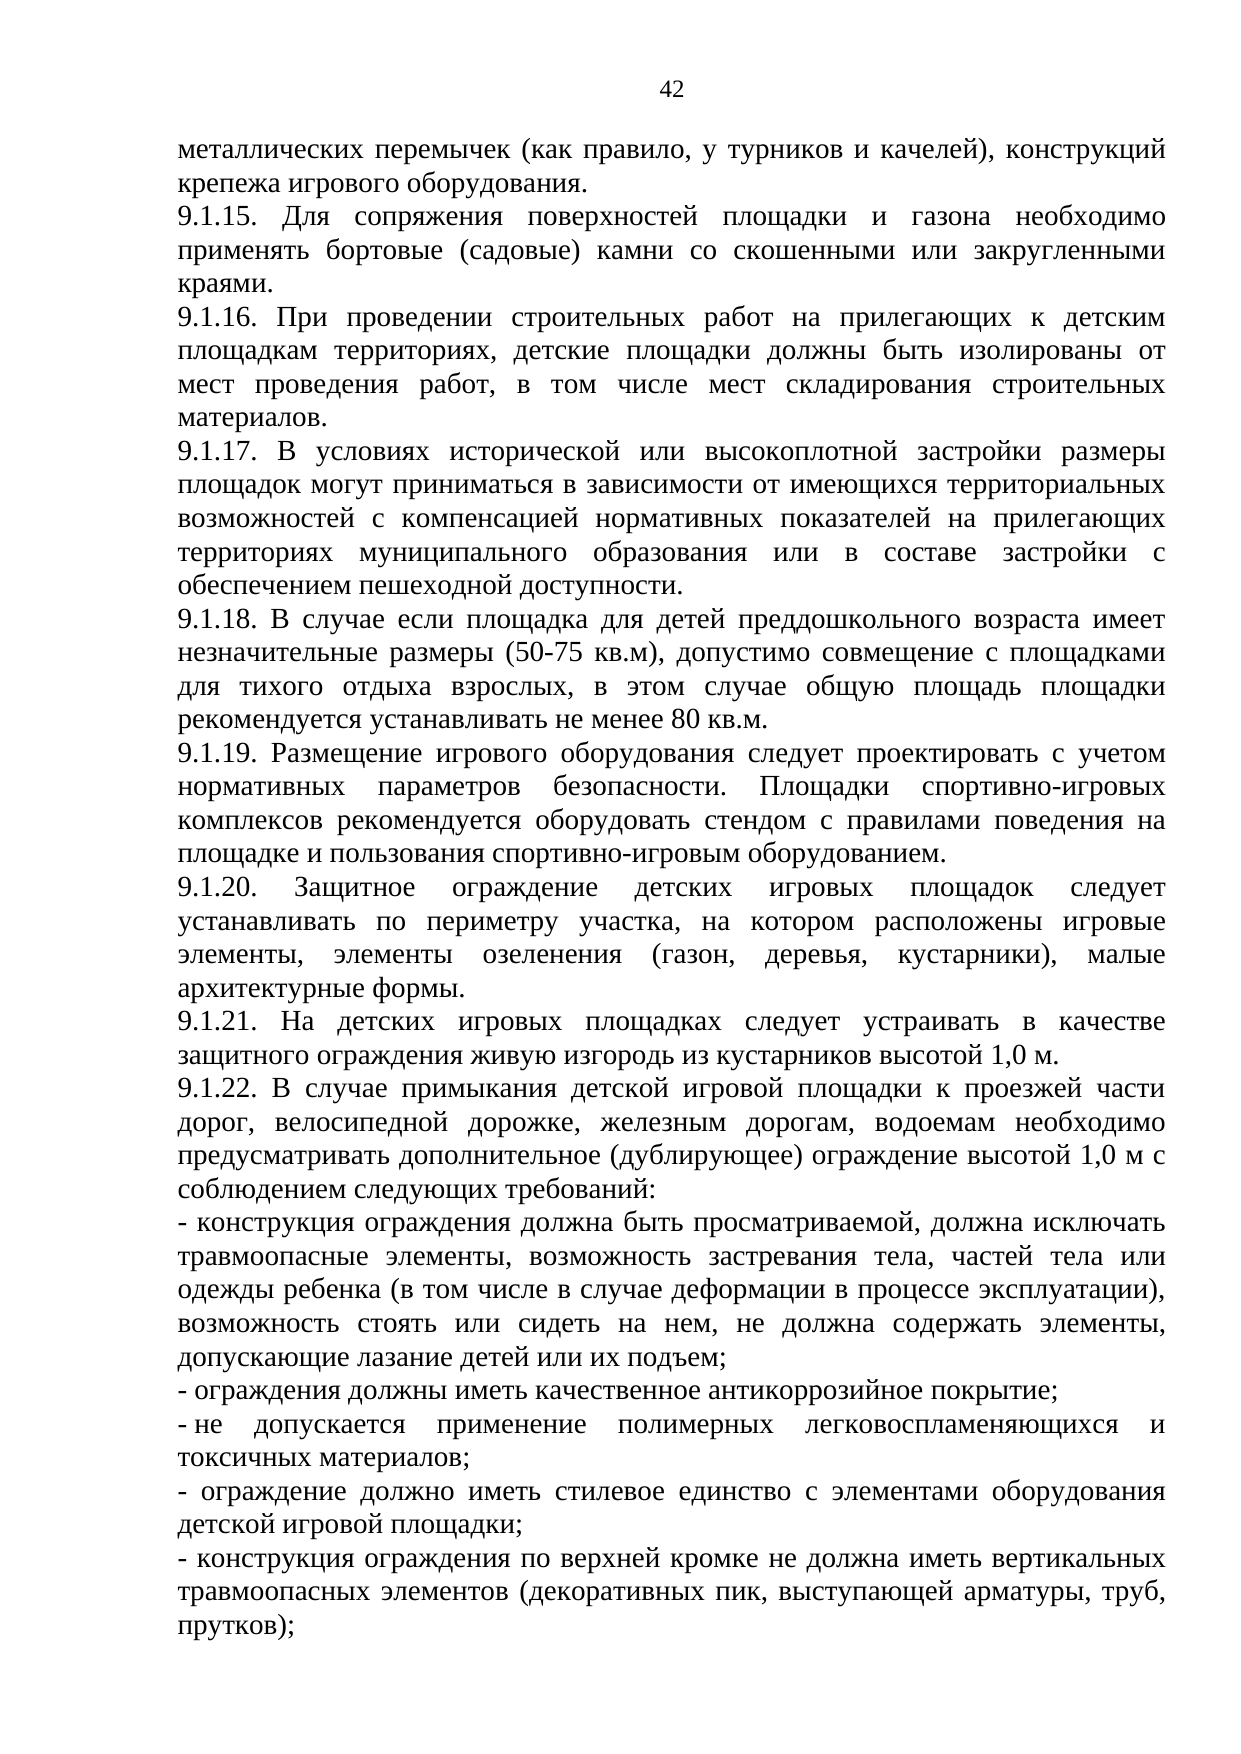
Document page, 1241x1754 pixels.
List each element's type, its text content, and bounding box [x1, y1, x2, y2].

text 9.1.18. В случае если площадка для детей преддошкольного возраста имеет незначительные размеры (50-75 кв.м), допустимо совмещение с площадками для тихого отдыха взрослых, в этом случае общую площадь площадки рекомендуется устанавливать не менее 80 кв.м. [177, 601, 1167, 735]
text 9.1.22. В случае примыкания детской игровой площадки к проезжей части дорог, велосипедной дорожке, железным дорогам, водоемам необходимо предусматривать дополнительное (дублирующее) ограждение высотой 1,0 м с соблюдением следующих требований: [177, 1070, 1167, 1204]
text - конструкция ограждения должна быть просматриваемой, должна исключать травмоопасные элементы, возможность застревания тела, частей тела или одежды ребенка (в том числе в случае деформации в процессе эксплуатации), возможность стоять или сидеть на нем, не должна содержать элементы, допускающие лазание детей или их подъем; [177, 1204, 1167, 1372]
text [177, 131, 1167, 198]
text 9.1.21. На детских игровых площадках следует устраивать в качестве защитного ограждения живую изгородь из кустарников высотой 1,0 м. [177, 1003, 1167, 1070]
text - конструкция ограждения по верхней кромке не должна иметь вертикальных травмоопасных элементов (декоративных пик, выступающей арматуры, труб, прутков); [177, 1540, 1167, 1641]
text - ограждение должно иметь стилевое единство с элементами оборудования детской игровой площадки; [177, 1473, 1167, 1540]
text 9.1.16. При проведении строительных работ на прилегающих к детским площадкам территориях, детские площадки должны быть изолированы от мест проведения работ, в том числе мест складирования строительных материалов. [177, 299, 1167, 433]
text 9.1.15. Для сопряжения поверхностей площадки и газона необходимо применять бортовые (садовые) камни со скошенными или закругленными краями. [177, 198, 1167, 299]
text - ограждения должны иметь качественное антикоррозийное покрытие; [177, 1372, 1167, 1406]
text - не допускается применение полимерных легковоспламеняющихся и токсичных материалов; [177, 1406, 1167, 1473]
text 9.1.20. Защитное ограждение детских игровых площадок следует устанавливать по периметру участка, на котором расположены игровые элементы, элементы озеленения (газон, деревья, кустарники), малые архитектурные формы. [177, 869, 1167, 1003]
text 9.1.17. В условиях исторической или высокоплотной застройки размеры площадок могут приниматься в зависимости от имеющихся территориальных возможностей с компенсацией нормативных показателей на прилегающих территориях муниципального образования или в составе застройки с обеспечением пешеходной доступности. [177, 433, 1167, 601]
text 9.1.19. Размещение игрового оборудования следует проектировать с учетом нормативных параметров безопасности. Площадки спортивно-игровых комплексов рекомендуется оборудовать стендом с правилами поведения на площадке и пользования спортивно-игровым оборудованием. [177, 735, 1167, 869]
